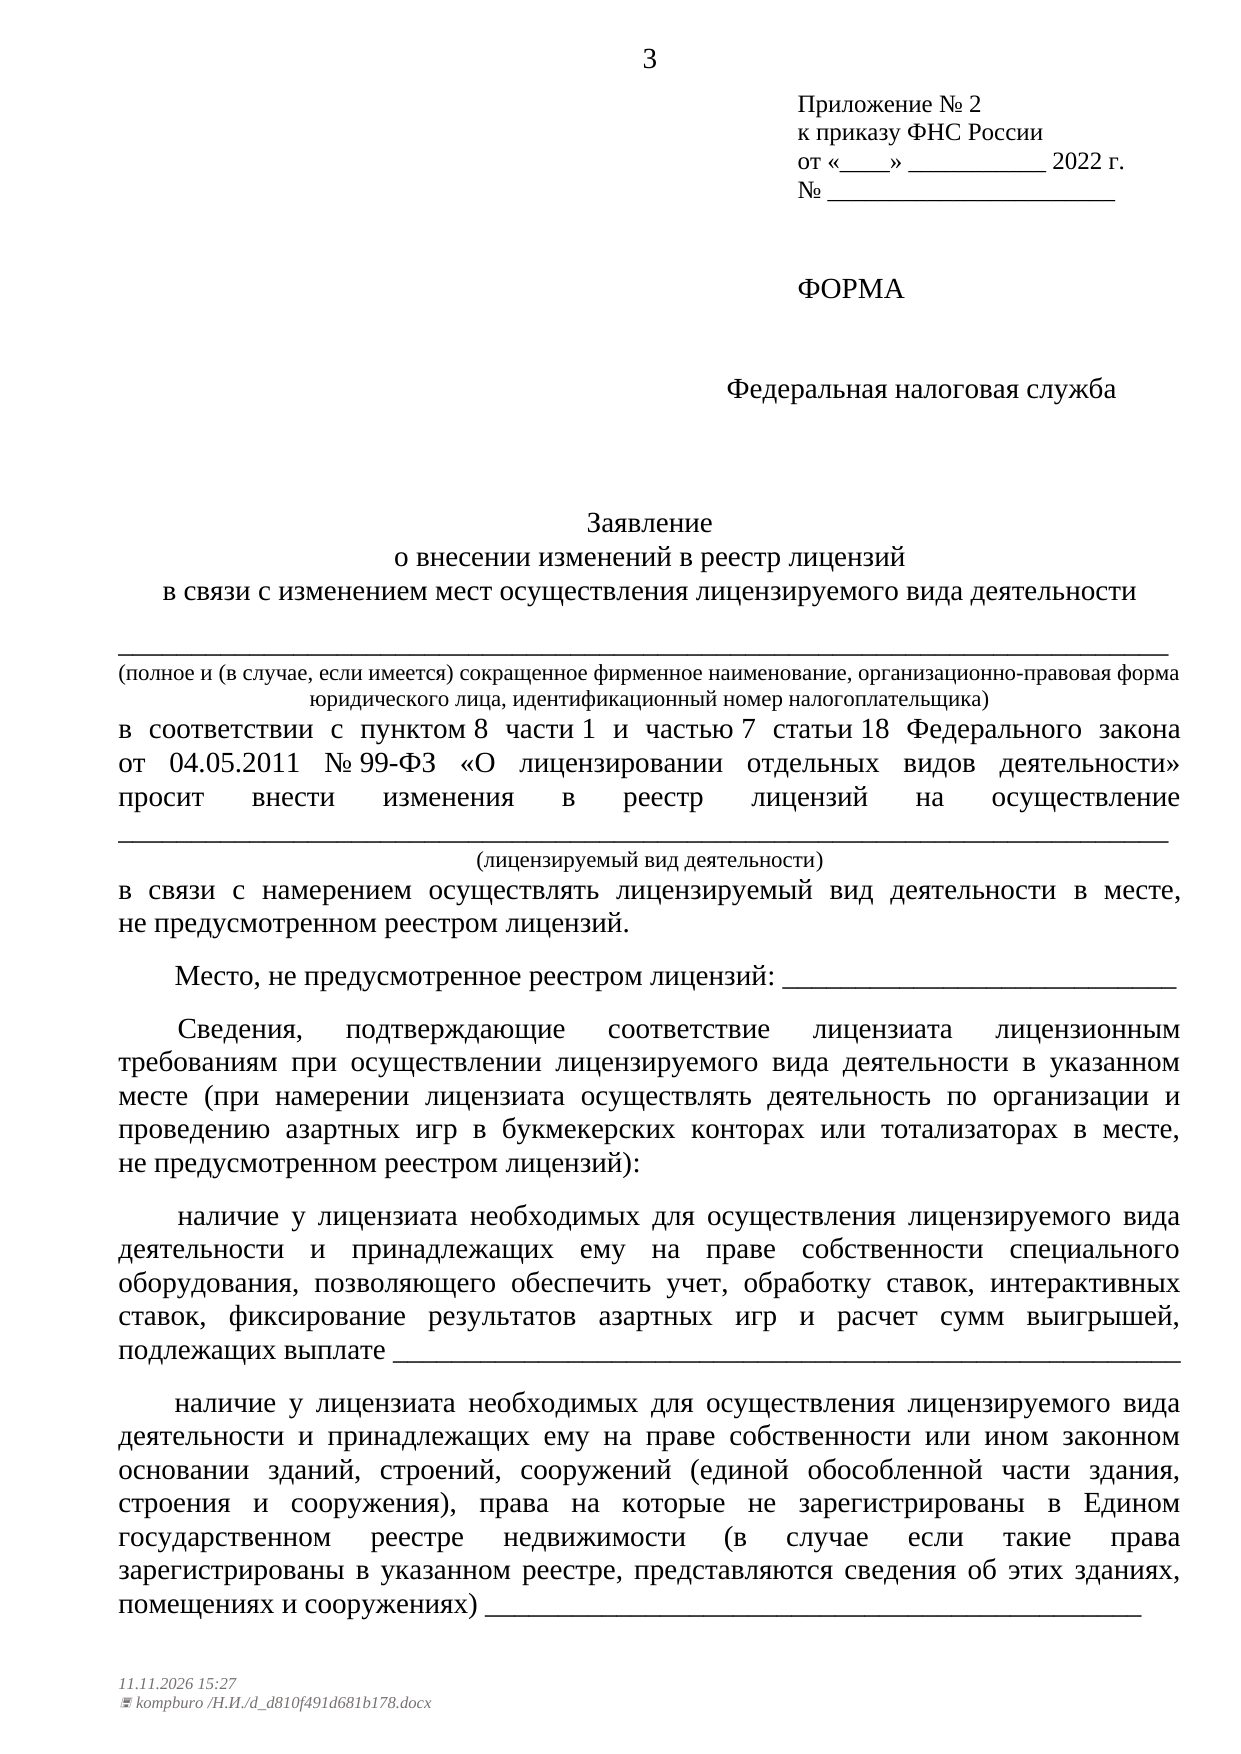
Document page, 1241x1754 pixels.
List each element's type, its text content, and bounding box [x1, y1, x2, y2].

text в связи с намерением осуществлять лицензируемый вид деятельности в месте, не предусмотренном реестром лицензий. [118, 872, 1181, 939]
text ФОРМА [118, 271, 1181, 304]
text наличие у лицензиата необходимых для осуществления лицензируемого вида деятельности и принадлежащих ему на праве собственности или ином законном основании зданий, строений, сооружений (единой обособленной части здания, строения и сооружения), права на которые не зарегистрированы в Едином государственном реестре недвижимости (в случае если такие права зарегистрированы в указанном реестре, представляются сведения об этих зданиях, помещениях и сооружениях) _____________________________________________ [118, 1385, 1181, 1619]
text ________________________________________________________________________ [118, 625, 1181, 659]
text о внесении изменений в реестр лицензий в связи с изменением мест осуществления лицензируемого вида деятельности [118, 539, 1181, 606]
text от «____» ___________ 2022 г. [118, 146, 1181, 175]
text Сведения, подтверждающие соответствие лицензиата лицензионным требованиям при осуществлении лицензируемого вида деятельности в указанном месте (при намерении лицензиата осуществлять деятельность по организации и проведению азартных игр в букмекерских конторах или тотализаторах в месте, не предусмотренном реестром лицензий): [118, 1011, 1181, 1179]
text Заявление [118, 506, 1181, 539]
text Приложение № 2 [118, 89, 1181, 117]
text к приказу ФНС России [118, 117, 1181, 146]
text в соответствии с пунктом 8 части 1 и частью 7 статьи 18 Федерального закона от 04.05.2011 № 99-ФЗ «О лицензировании отдельных видов деятельности» просит внести изменения в реестр лицензий на осуществление ________________________________________________________________________ [118, 712, 1181, 846]
text (полное и (в случае, если имеется) сокращенное фирменное наименование, организационно-правовая форма юридического лица, идентификационный номер налогоплательщика) [118, 659, 1181, 712]
text № _______________________ [118, 175, 1181, 204]
text наличие у лицензиата необходимых для осуществления лицензируемого вида деятельности и принадлежащих ему на праве собственности специального оборудования, позволяющего обеспечить учет, обработку ставок, интерактивных ставок, фиксирование результатов азартных игр и расчет сумм выигрышей, подлежащих выплате ______________________________________________________ [118, 1198, 1181, 1366]
text (лицензируемый вид деятельности) [118, 846, 1181, 872]
text Место, не предусмотренное реестром лицензий: ___________________________ [118, 958, 1181, 992]
text Федеральная налоговая служба [662, 371, 1181, 405]
